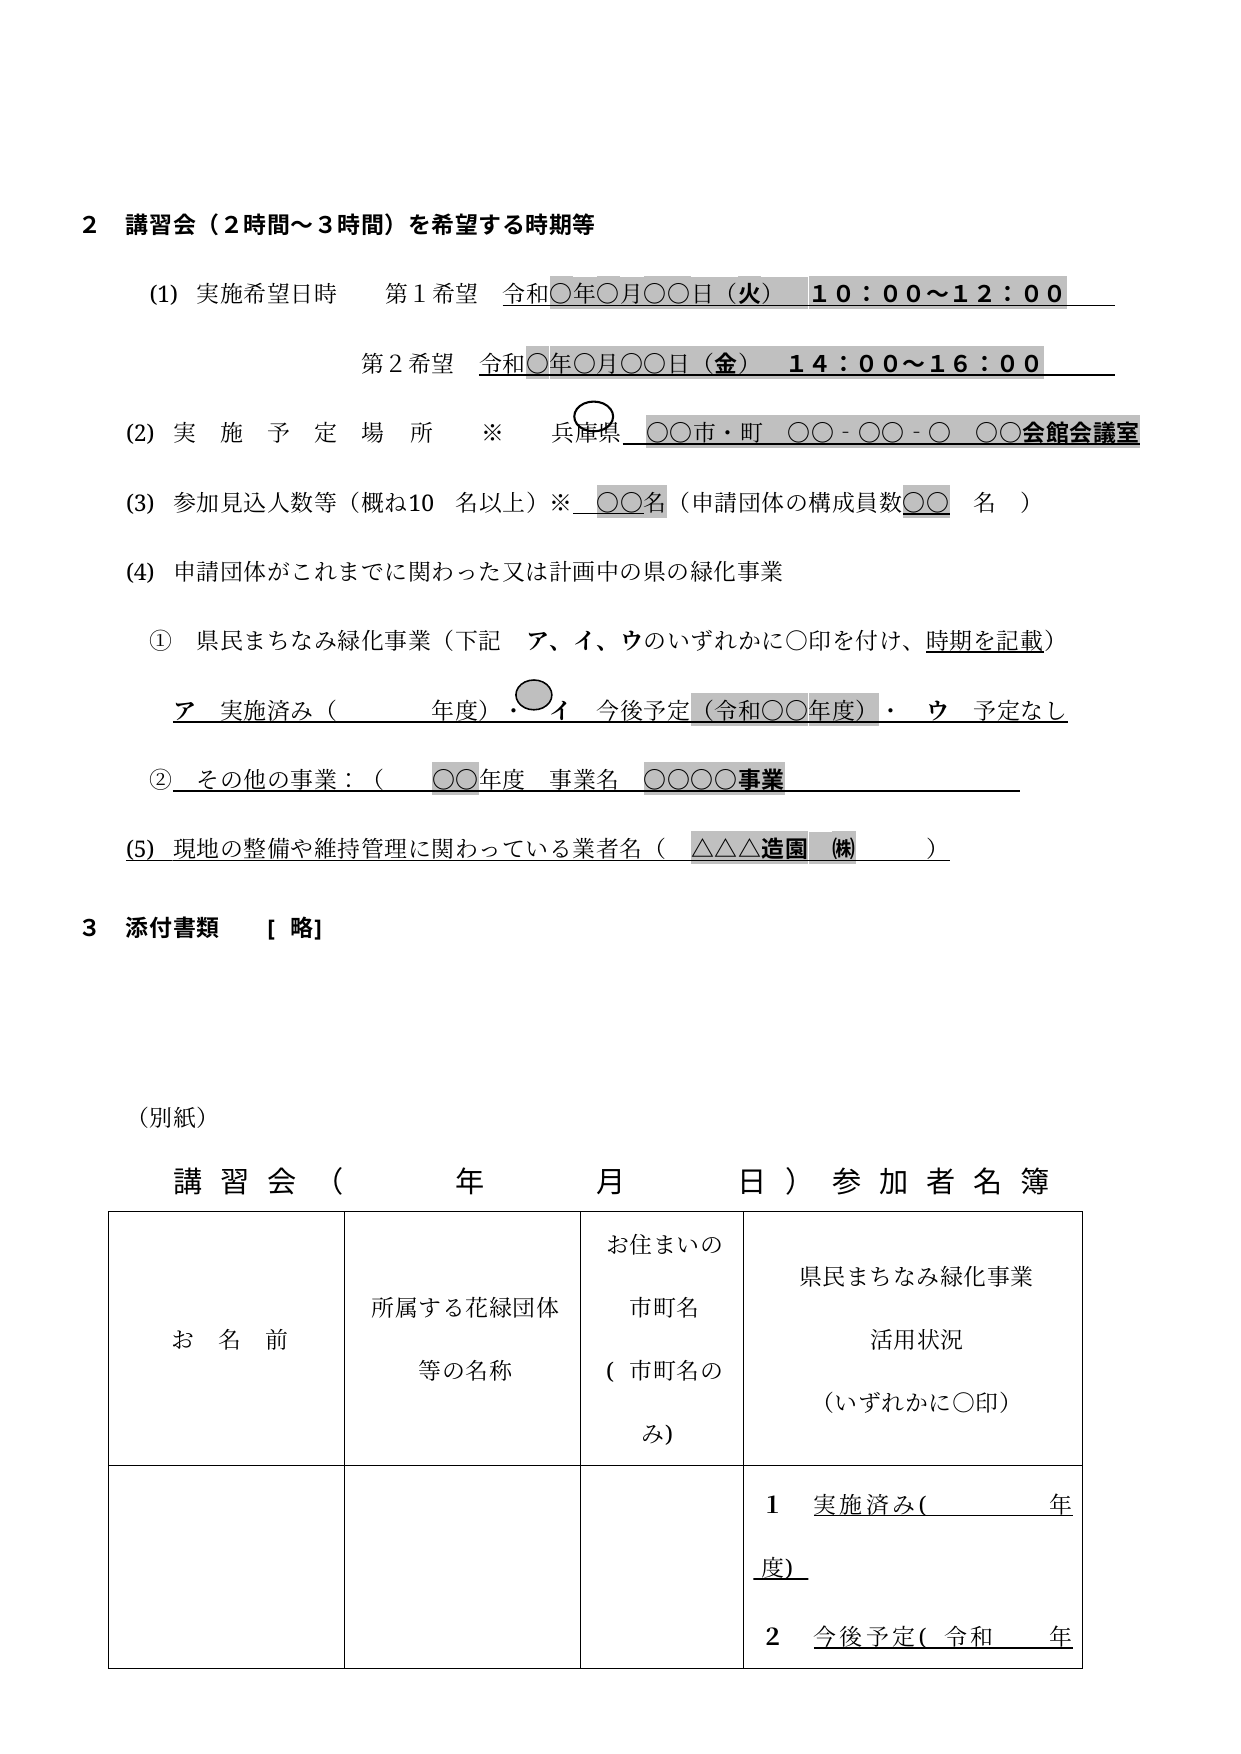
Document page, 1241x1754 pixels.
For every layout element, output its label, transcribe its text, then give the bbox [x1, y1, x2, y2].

list (1) 実施希望日時 第１希望 令和○年○月○○日（火） １０：００～１２：００ [127, 261, 1162, 324]
text (2) 実施予定場所 ※ 兵庫県 ○○市・町 ○○‐○○‐○ ○○会館会議室 [79, 400, 1162, 463]
text 講習会（ 年 月 日）参加者名簿 [79, 1148, 1162, 1211]
text ② その他の事業：（ ○○年度 事業名 ○○○○事業 [79, 747, 1162, 810]
text (5) 現地の整備や維持管理に関わっている業者名（ △△△造園 ㈱ ） [79, 816, 1162, 879]
table_header お住まいの 市町名 (市町名のみ) [581, 1212, 743, 1464]
text ２ 講習会（２時間～３時間）を希望する時期等 [79, 192, 1162, 255]
table_header 所属する花緑団体等の名称 [345, 1212, 580, 1464]
table_cell [109, 1466, 344, 1667]
text ３ 添付書類 [略] [79, 895, 1162, 958]
table_header お 名 前 [109, 1212, 344, 1464]
text 第２希望 令和○年○月○○日（金） １４：００～１６：００ [79, 331, 1162, 394]
text (3) 参加見込人数等（概ね10名以上）※ ○○名（申請団体の構成員数○○ 名 ） [79, 469, 1162, 533]
text ① 県民まちなみ緑化事業（下記 ア、イ、ウのいずれかに○印を付け、時期を記載） [79, 608, 1162, 671]
table_cell [581, 1466, 743, 1667]
table_cell [345, 1466, 580, 1667]
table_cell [744, 1466, 1082, 1667]
text (4) 申請団体がこれまでに関わった又は計画中の県の緑化事業 [79, 539, 1162, 602]
text （別紙） [79, 1085, 1114, 1148]
text ア 実施済み（ 年度）・ イ 今後予定（令和○○年度）・ ウ 予定なし [79, 678, 1162, 741]
table_header 県民まちなみ緑化事業 活用状況 （いずれかに○印） [744, 1212, 1082, 1464]
